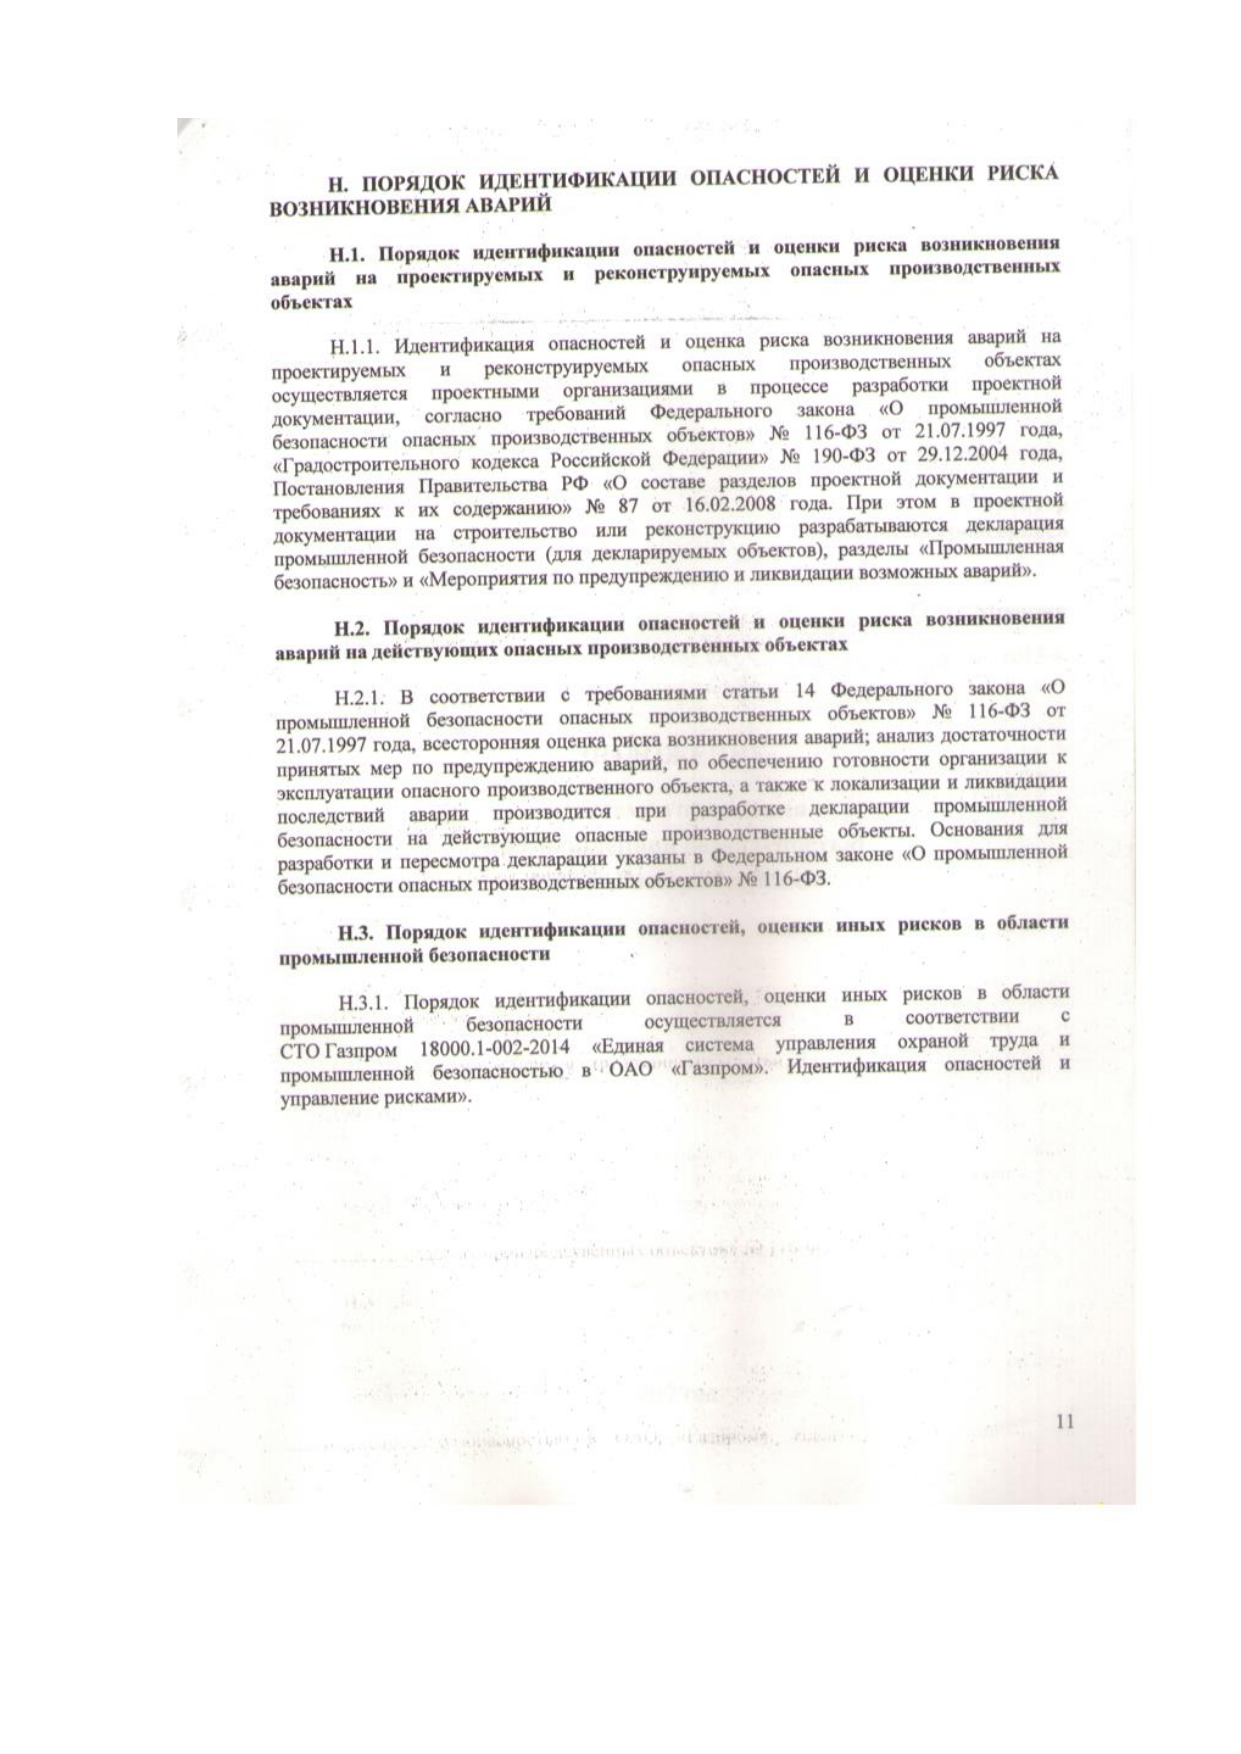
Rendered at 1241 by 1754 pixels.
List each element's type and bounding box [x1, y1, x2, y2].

picture [177, 118, 1152, 1522]
